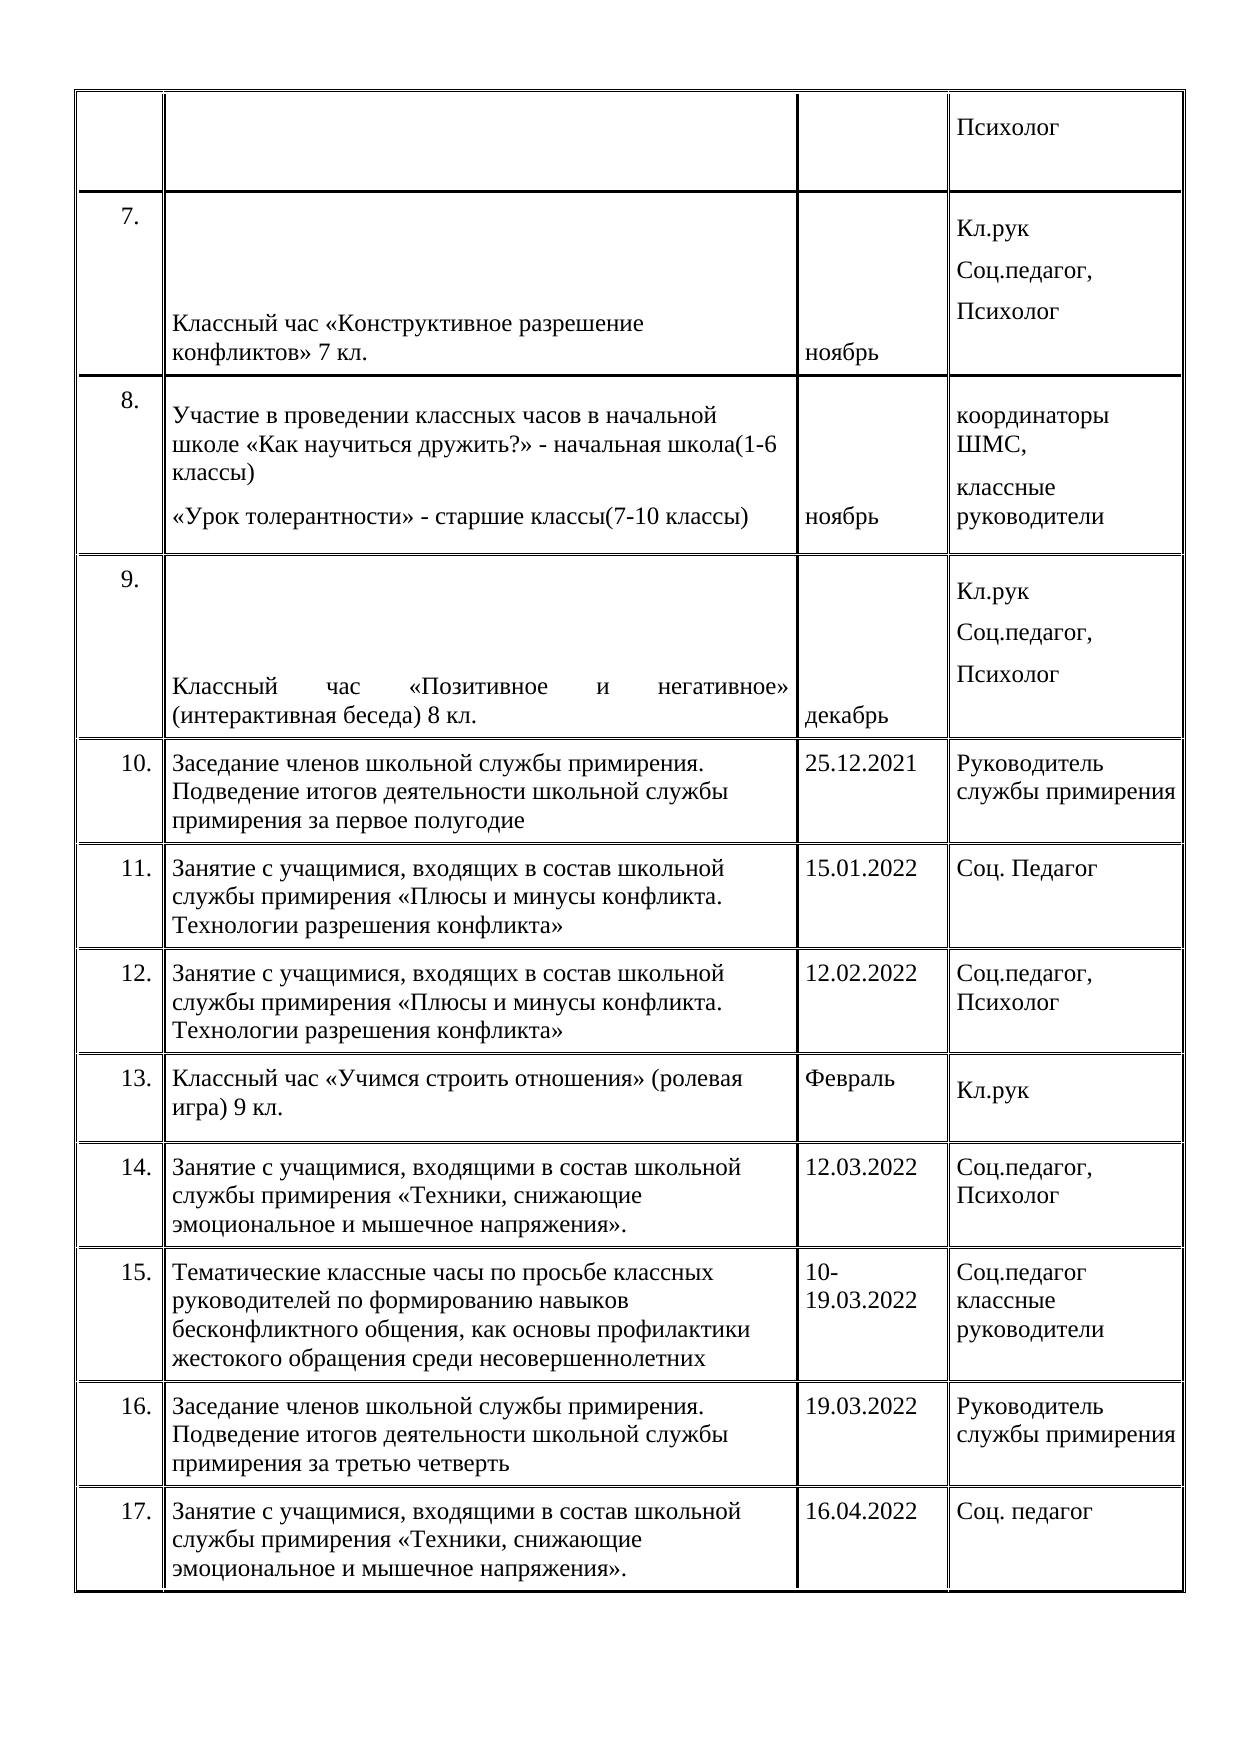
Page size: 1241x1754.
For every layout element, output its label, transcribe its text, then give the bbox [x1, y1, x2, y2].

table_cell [164, 92, 797, 190]
table_cell Февраль [799, 1055, 947, 1141]
table_cell Кл.рук Соц.педагог, Психолог [949, 553, 1184, 737]
table_cell Соц.педагог классные руководители [949, 1246, 1184, 1380]
table_cell [75, 737, 164, 842]
table_cell [75, 1052, 164, 1141]
table_cell Участие в проведении классных часов в начальной школе «Как научиться дружить?» - начальная школа(1-6 классы) «Урок толерантности» - старшие классы(7-10 классы) [166, 377, 796, 553]
table_cell [75, 553, 164, 737]
table_cell [75, 947, 164, 1052]
table_cell ноябрь [799, 377, 947, 553]
table_cell 12.02.2022 [799, 950, 947, 1052]
table_cell [75, 1485, 164, 1590]
table_cell 15.01.2022 [799, 845, 947, 947]
table_cell ноябрь [799, 193, 947, 374]
table_cell Соц.педагог, Психолог [949, 947, 1184, 1052]
table_cell [75, 1380, 164, 1485]
table_cell Соц. педагог [949, 1485, 1184, 1590]
table_cell [75, 1141, 164, 1246]
table_cell Занятие с учащимися, входящими в состав школьной службы примирения «Техники, снижающие эмоциональное и мышечное напряжения». [164, 1488, 797, 1590]
table_cell 19.03.2022 [799, 1383, 947, 1485]
table_cell декабрь [799, 556, 947, 737]
table_cell Классный час «Конструктивное разрешение конфликтов» 7 кл. [166, 193, 796, 374]
table_cell Соц.педагог, Психолог [949, 1141, 1184, 1246]
table_cell [77, 374, 162, 553]
table_cell 12.03.2022 [799, 1144, 947, 1246]
table_cell [77, 190, 162, 374]
table_cell Классный час «Позитивное и негативное» (интерактивная беседа) 8 кл. [166, 556, 796, 737]
table_cell 10-19.03.2022 [799, 1249, 947, 1380]
table_cell Заседание членов школьной службы примирения. Подведение итогов деятельности школьной службы примирения за третью четверть [166, 1383, 796, 1485]
table_cell [75, 90, 164, 190]
table_cell Соц. Педагог [949, 842, 1184, 947]
table_cell 16.04.2022 [797, 1488, 949, 1590]
table_cell Руководитель службы примирения [949, 1380, 1184, 1485]
table_cell Кл.рук Соц.педагог, Психолог [950, 190, 1182, 374]
table_cell Занятие с учащимися, входящих в состав школьной службы примирения «Плюсы и минусы конфликта. Технологии разрешения конфликта» [166, 950, 796, 1052]
table_cell 25.12.2021 [799, 740, 947, 842]
table_cell Заседание членов школьной службы примирения. Подведение итогов деятельности школьной службы примирения за первое полугодие [166, 740, 796, 842]
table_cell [949, 92, 1182, 190]
table_cell координаторы ШМС, классные руководители [950, 374, 1182, 553]
table_cell Классный час «Учимся строить отношения» (ролевая игра) 9 кл. [166, 1055, 796, 1141]
table_cell Кл.рук [949, 1052, 1184, 1141]
table_cell Занятие с учащимися, входящими в состав школьной службы примирения «Техники, снижающие эмоциональное и мышечное напряжения». [166, 1144, 796, 1246]
table_cell Занятие с учащимися, входящих в состав школьной службы примирения «Плюсы и минусы конфликта. Технологии разрешения конфликта» [166, 845, 796, 947]
table_cell [75, 1246, 164, 1380]
table_cell Октябрь [797, 92, 949, 190]
table_cell Тематические классные часы по просьбе классных руководителей по формированию навыков бесконфликтного общения, как основы профилактики жестокого обращения среди несовершеннолетних [166, 1249, 796, 1380]
table_cell Руководитель службы примирения [949, 737, 1184, 842]
table_cell [75, 842, 164, 947]
